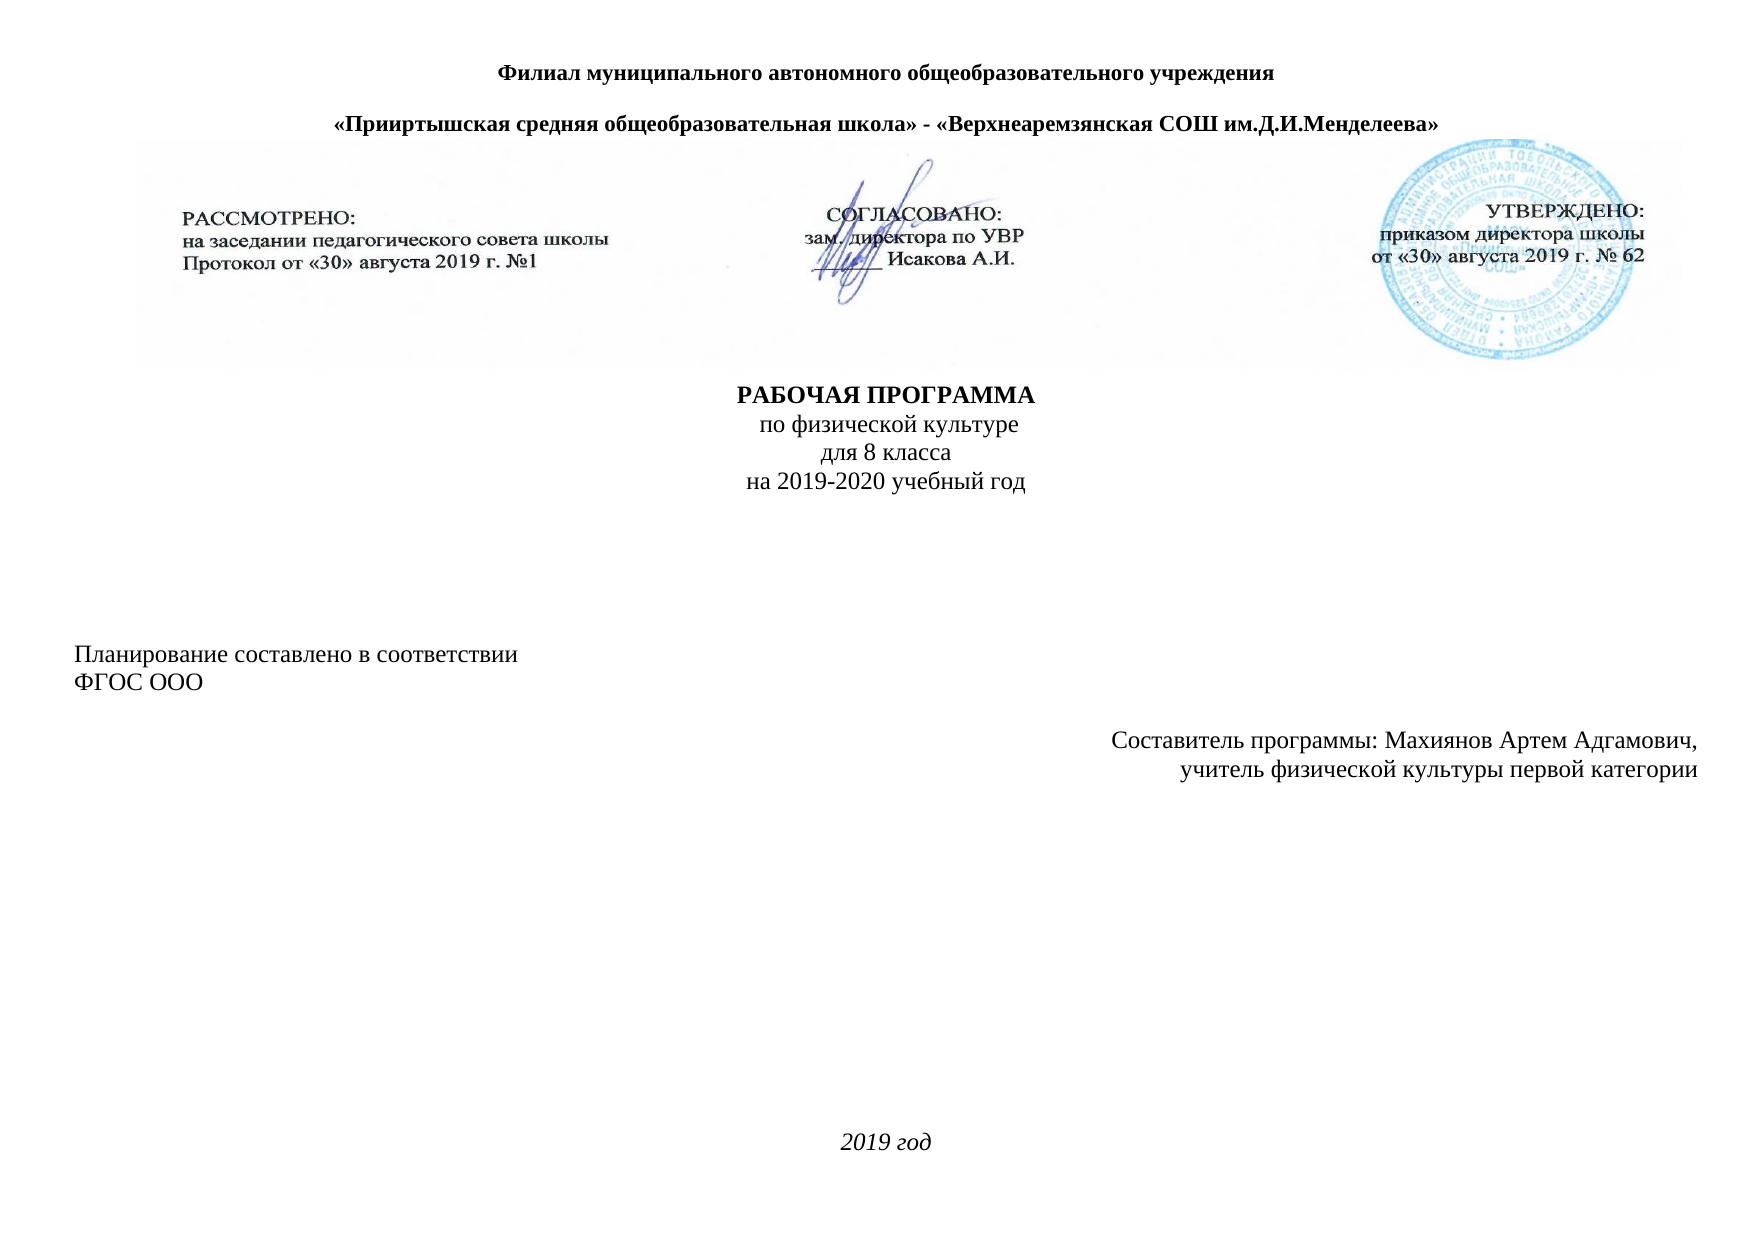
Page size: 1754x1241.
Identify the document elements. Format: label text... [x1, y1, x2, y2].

text РАБОЧАЯ ПРОГРАММА [74, 380, 1698, 409]
text Филиал муниципального автономного общеобразовательного учреждения [74, 59, 1698, 86]
text по физической культуре [74, 409, 1698, 437]
text для 8 класса [74, 437, 1698, 466]
picture [136, 139, 1682, 370]
text Составитель программы: Махиянов Артем Адгамович, [74, 725, 1698, 754]
text Планирование составлено в соответствии [74, 639, 1698, 667]
text 2019 год [74, 1127, 1698, 1156]
text на 2019-2020 учебный год [74, 466, 1698, 495]
text «Прииртышская средняя общеобразовательная школа» - «Верхнеаремзянская СОШ им.Д.И.Менделеева» [74, 110, 1698, 137]
text ФГОС ООО [74, 667, 1698, 696]
text учитель физической культуры первой категории [74, 754, 1698, 782]
